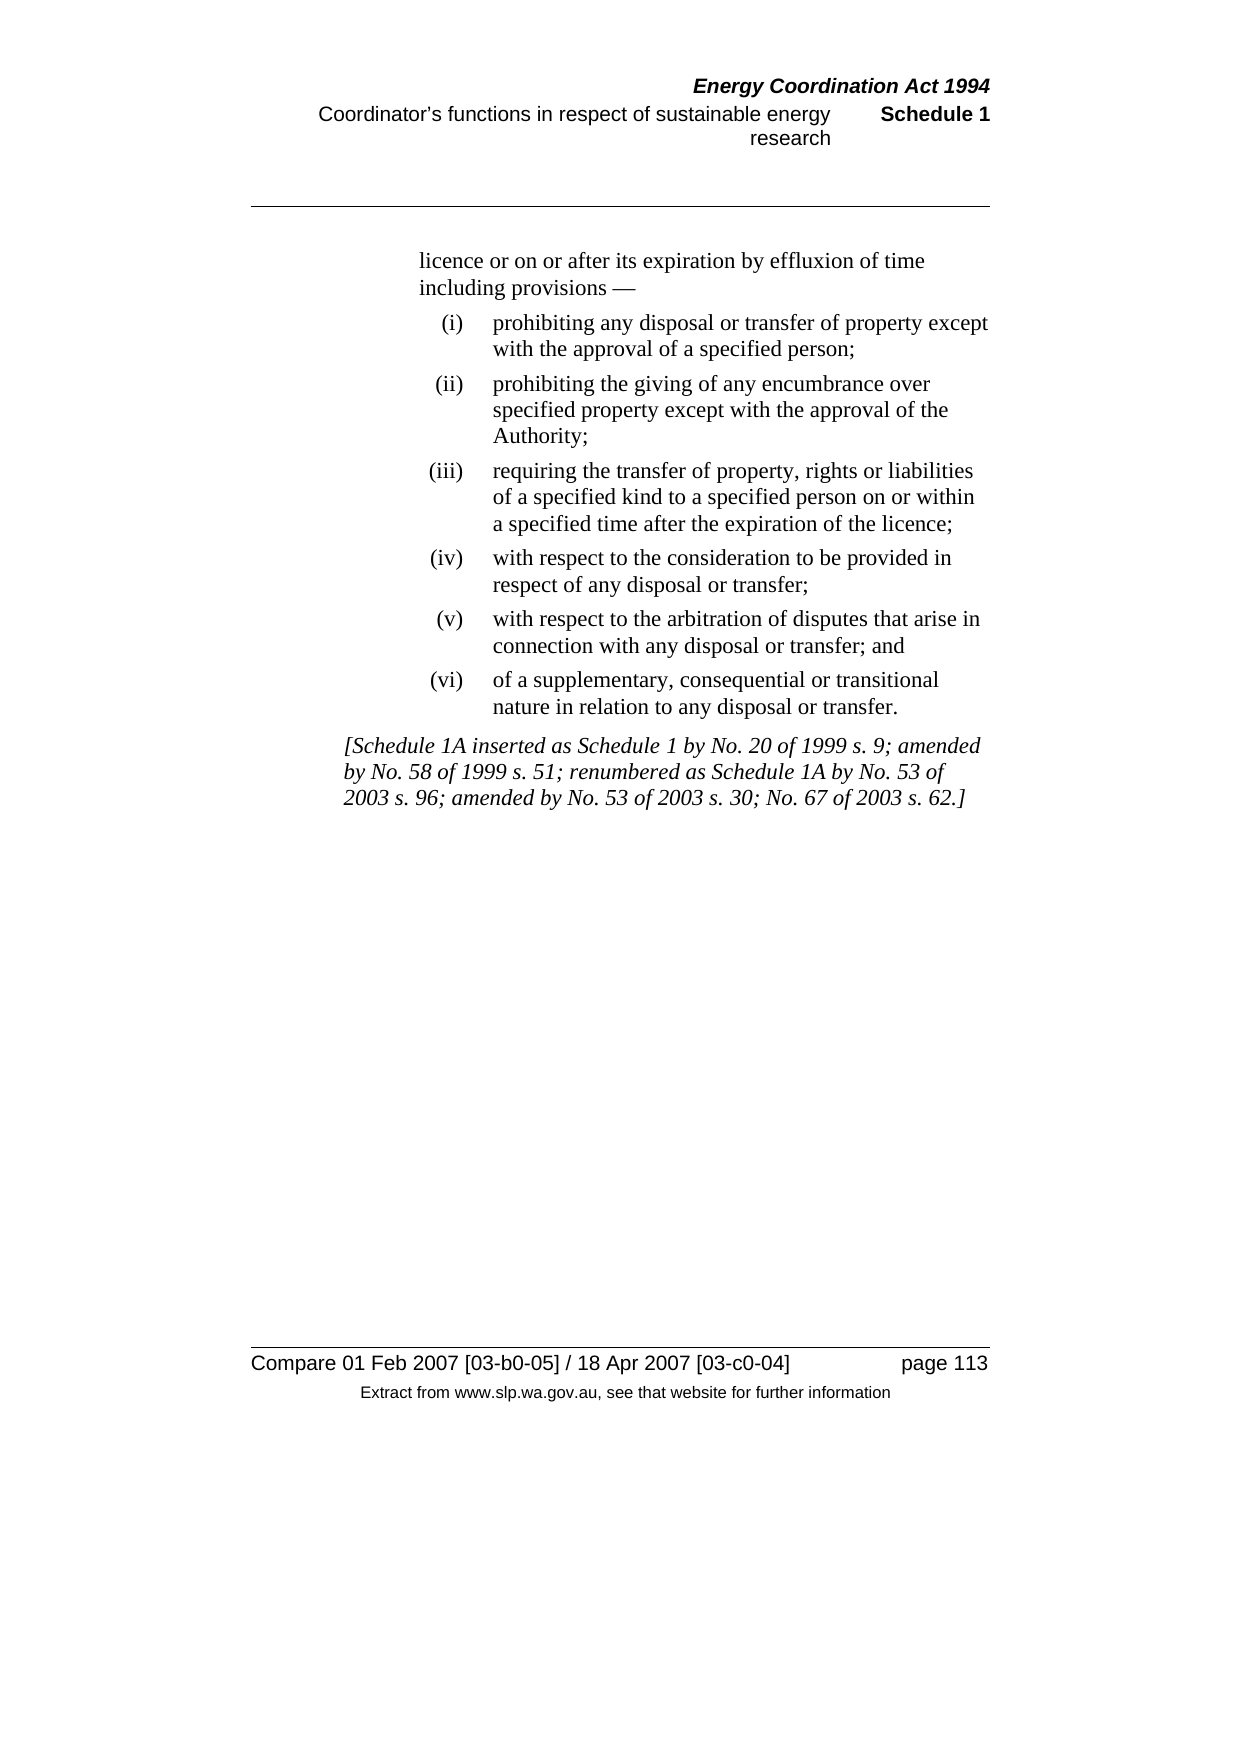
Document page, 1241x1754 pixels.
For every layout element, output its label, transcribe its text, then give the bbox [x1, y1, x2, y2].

text (i) prohibiting any disposal or transfer of property except with the approval of a specified person; [251, 308, 990, 361]
text (ii) prohibiting the giving of any encumbrance over specified property except with the approval of the Authority; [251, 369, 990, 449]
text (v) with respect to the arbitration of disputes that arise in connection with any disposal or transfer; and [251, 605, 990, 658]
text (iii) requiring the transfer of property, rights or liabilities of a specified kind to a specified person on or within a specified time after the expiration of the licence; [251, 457, 990, 536]
text [Schedule 1A inserted as Schedule 1 by No. 20 of 1999 s. 9; amended by No. 58 of 1999 s. 51; renumbered as Schedule 1A by No. 53 of 2003 s. 96; amended by No. 53 of 2003 s. 30; No. 67 of 2003 s. 62.] [251, 732, 990, 811]
text (iv) with respect to the consideration to be provided in respect of any disposal or transfer; [251, 544, 990, 597]
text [251, 247, 990, 300]
text (vi) of a supplementary, consequential or transitional nature in relation to any disposal or transfer. [251, 666, 990, 719]
